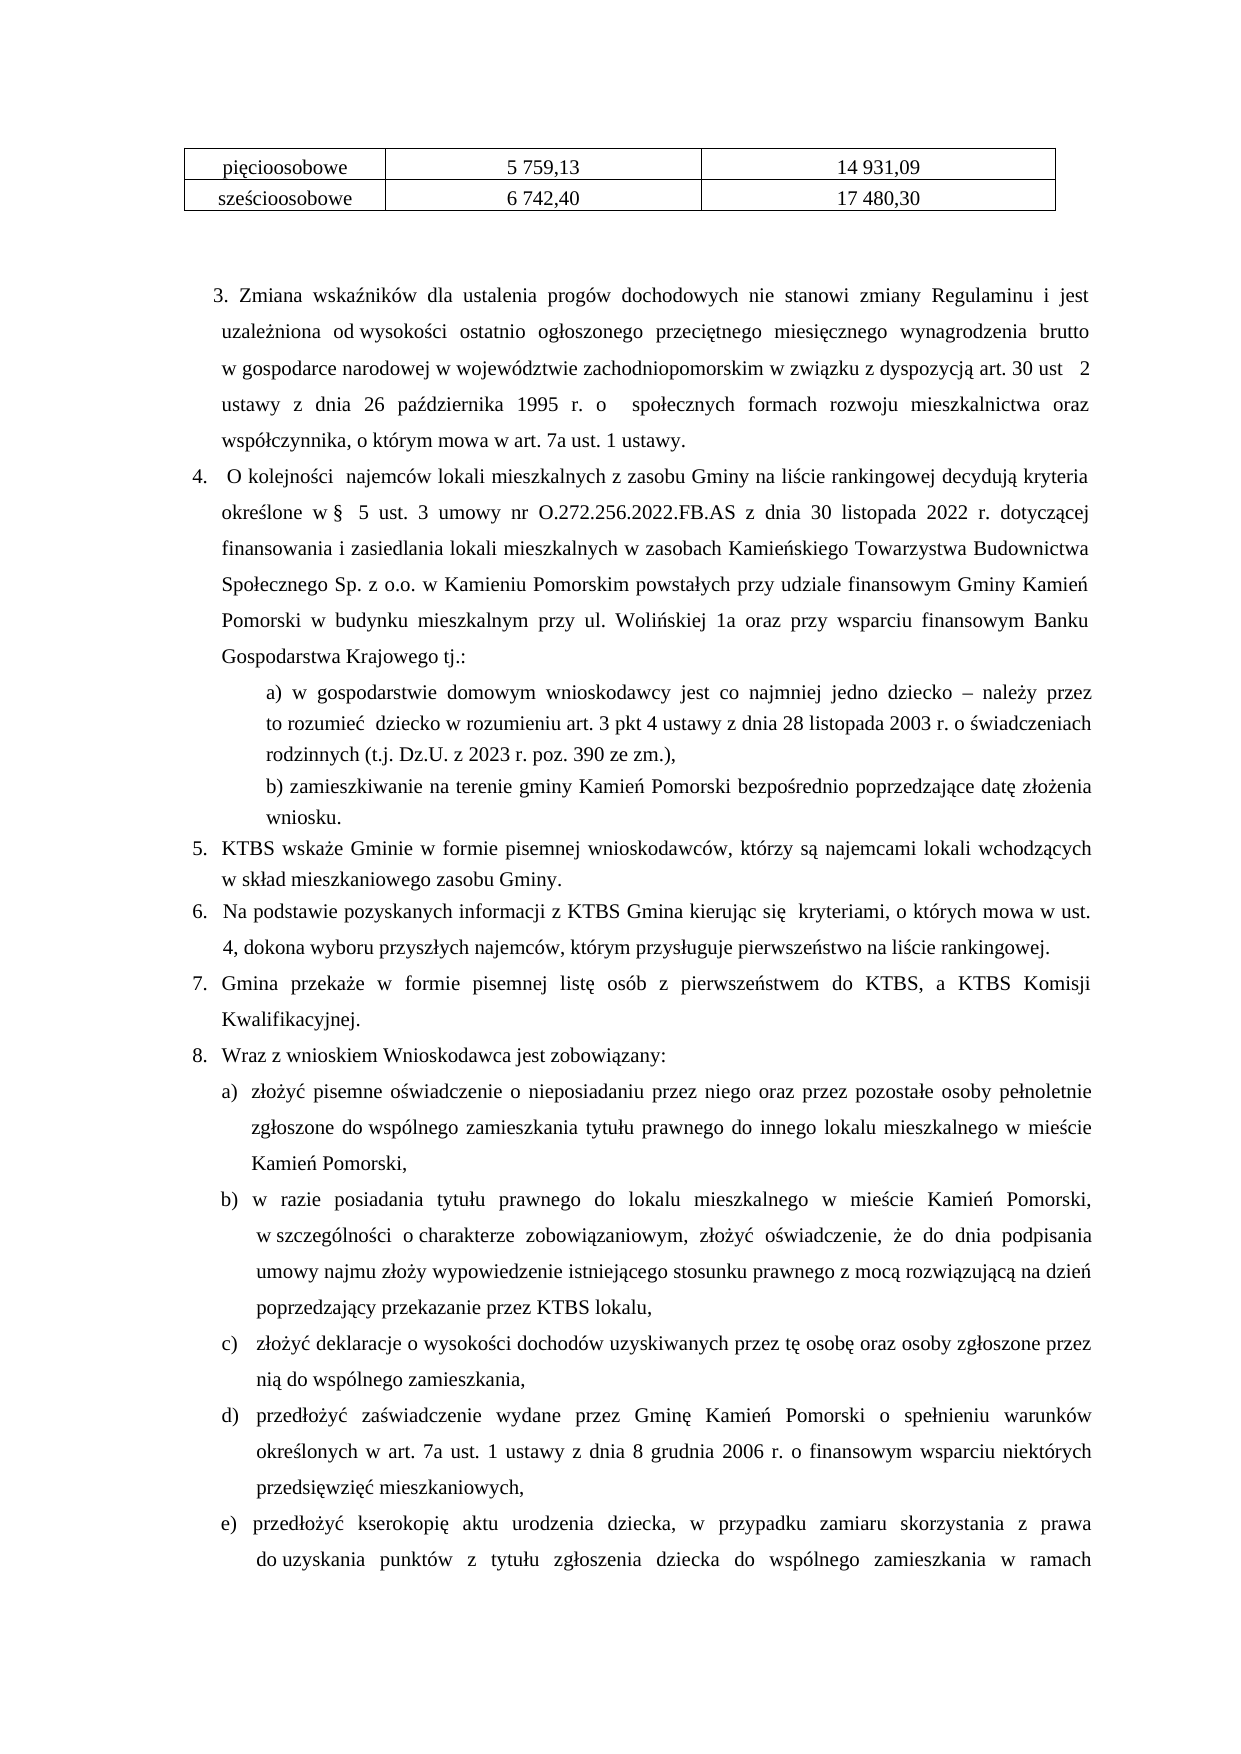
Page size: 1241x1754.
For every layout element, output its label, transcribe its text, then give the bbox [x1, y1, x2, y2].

list złożyć pisemne oświadczenie o nieposiadaniu przez niego oraz przez pozostałe osoby pełnoletnie zgłoszone do wspólnego zamieszkania tytułu prawnego do innego lokalu mieszkalnego w mieście Kamień Pomorski, [221, 1079, 1093, 1175]
list Na podstawie pozyskanych informacji z KTBS Gmina kierując się kryteriami, o których mowa w ust. 4, dokona wyboru przyszłych najemców, którym przysługuje pierwszeństwo na liście rankingowej. [192, 898, 1093, 959]
table_cell 14 931,09 [702, 149, 1055, 179]
table_cell 5 759,13 [386, 149, 701, 179]
table_cell 6 742,40 [386, 180, 701, 210]
list KTBS wskaże Gminie w formie pisemnej wnioskodawców, którzy są najemcami lokali wchodzących w skład mieszkaniowego zasobu Gminy. [192, 836, 1093, 891]
list przedłożyć zaświadczenie wydane przez Gminę Kamień Pomorski o spełnieniu warunków określonych w art. 7a ust. 1 ustawy z dnia 8 grudnia 2006 r. o finansowym wsparciu niektórych przedsięwzięć mieszkaniowych, [221, 1403, 1093, 1499]
table_cell 17 480,30 [702, 180, 1055, 210]
list w razie posiadania tytułu prawnego do lokalu mieszkalnego w mieście Kamień Pomorski, w szczególności o charakterze zobowiązaniowym, złożyć oświadczenie, że do dnia podpisania umowy najmu złoży wypowiedzenie istniejącego stosunku prawnego z mocą rozwiązującą na dzień poprzedzający przekazanie przez KTBS lokalu, [221, 1187, 1093, 1319]
list 3. Zmiana wskaźników dla ustalenia progów dochodowych nie stanowi zmiany Regulaminu i jest uzależniona od wysokości ostatnio ogłoszonego przeciętnego miesięcznego wynagrodzenia brutto w gospodarce narodowej w województwie zachodniopomorskim w związku z dyspozycją art. 30 ust 2 ustawy z dnia 26 października 1995 r. o społecznych formach rozwoju mieszkalnictwa oraz współczynnika, o którym mowa w art. 7a ust. 1 ustawy. [192, 283, 1090, 452]
table_cell sześcioosobowe [185, 180, 385, 210]
text b) zamieszkiwanie na terenie gminy Kamień Pomorski bezpośrednio poprzedzające datę złożenia wniosku. [266, 773, 1093, 829]
text a) w gospodarstwie domowym wnioskodawcy jest co najmniej jedno dziecko – należy przez to rozumieć dziecko w rozumieniu art. 3 pkt 4 ustawy z dnia 28 listopada 2003 r. o świadczeniach rodzinnych (t.j. Dz.U. z 2023 r. poz. 390 ze zm.), [266, 680, 1093, 766]
list Wraz z wnioskiem Wnioskodawca jest zobowiązany: [192, 1043, 1093, 1067]
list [221, 1511, 1093, 1571]
list złożyć deklaracje o wysokości dochodów uzyskiwanych przez tę osobę oraz osoby zgłoszone przez nią do wspólnego zamieszkania, [221, 1331, 1093, 1391]
list 4. O kolejności najemców lokali mieszkalnych z zasobu Gminy na liście rankingowej decydują kryteria określone w § 5 ust. 3 umowy nr O.272.256.2022.FB.AS z dnia 30 listopada 2022 r. dotyczącej finansowania i zasiedlania lokali mieszkalnych w zasobach Kamieńskiego Towarzystwa Budownictwa Społecznego Sp. z o.o. w Kamieniu Pomorskim powstałych przy udziale finansowym Gminy Kamień Pomorski w budynku mieszkalnym przy ul. Wolińskiej 1a oraz przy wsparciu finansowym Banku Gospodarstwa Krajowego tj.: [192, 463, 1090, 668]
table_cell pięcioosobowe [185, 149, 385, 179]
list Gmina przekaże w formie pisemnej listę osób z pierwszeństwem do KTBS, a KTBS Komisji Kwalifikacyjnej. [192, 971, 1093, 1031]
